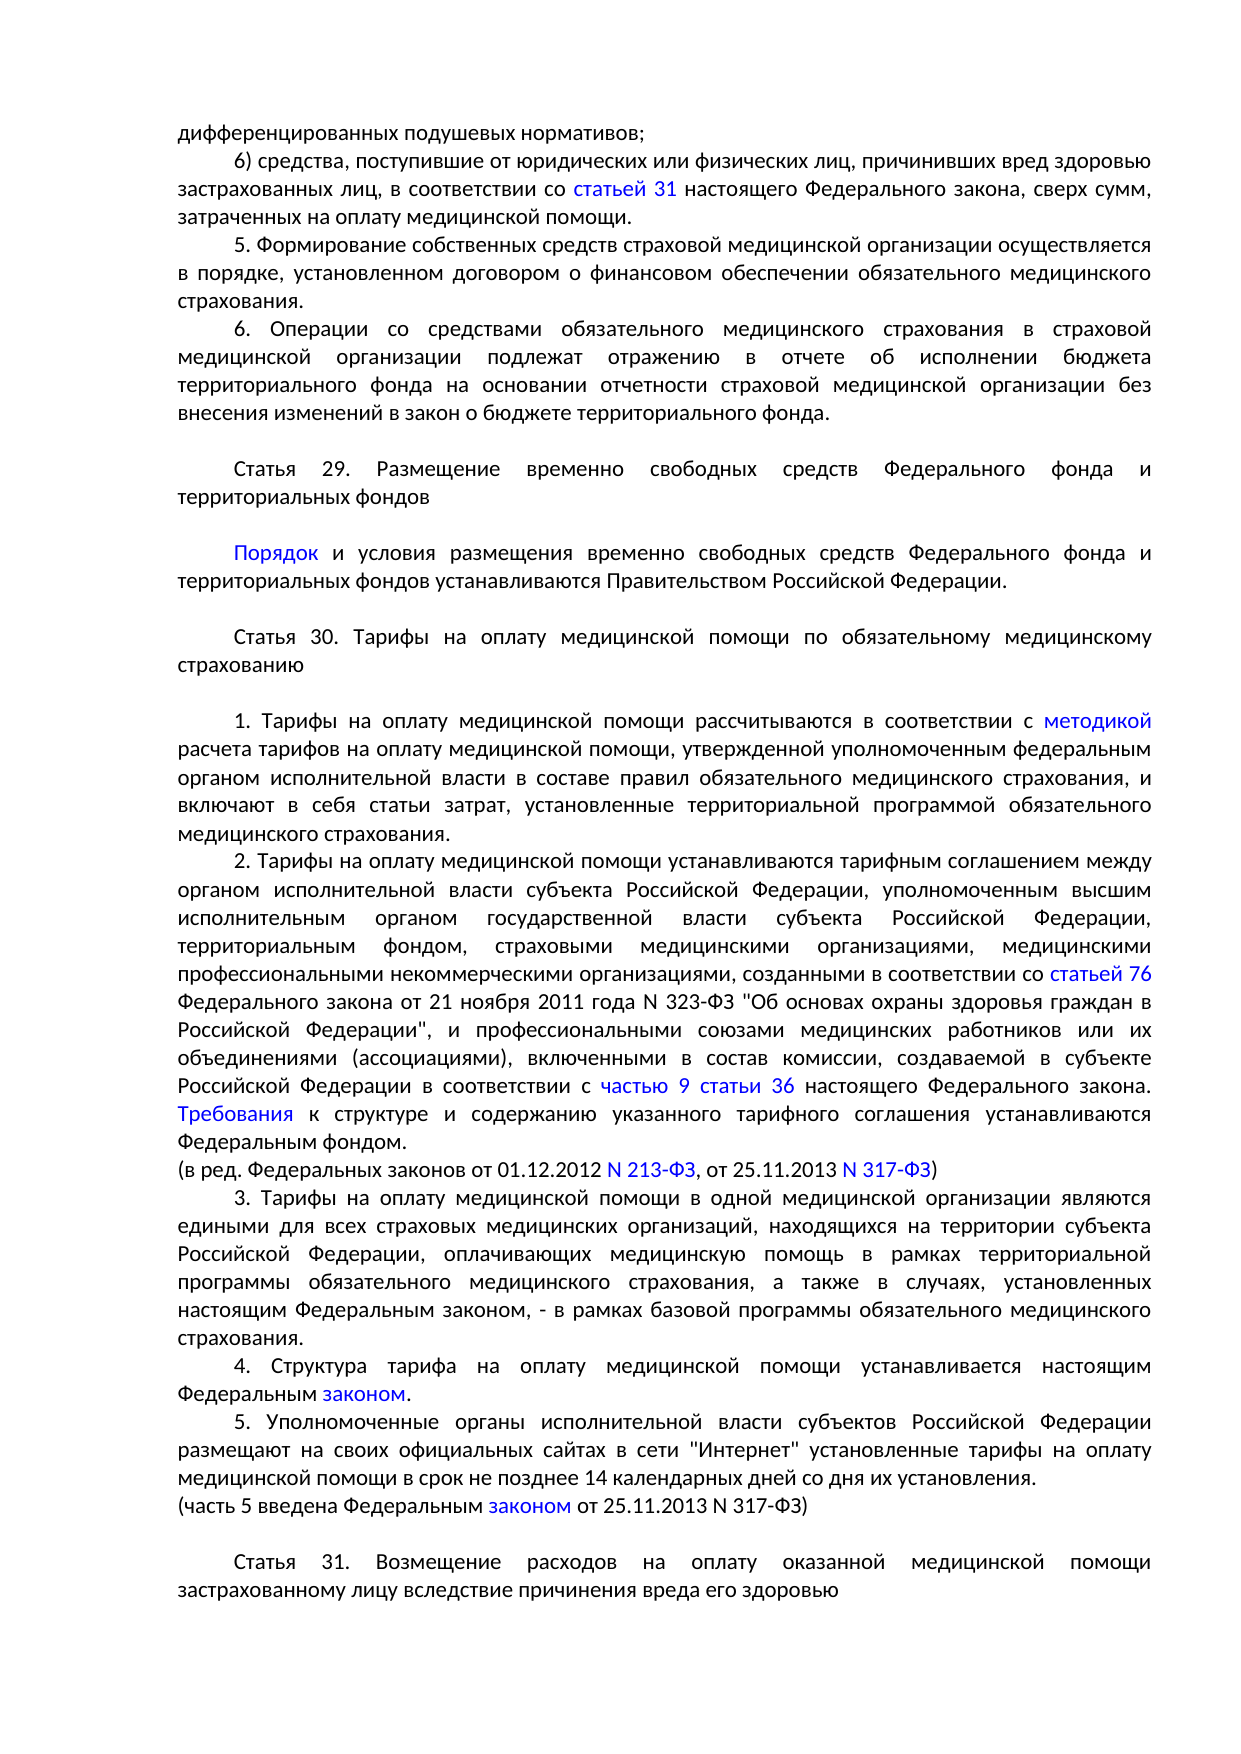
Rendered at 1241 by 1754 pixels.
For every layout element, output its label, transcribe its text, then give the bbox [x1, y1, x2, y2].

text 4. Структура тарифа на оплату медицинской помощи устанавливается настоящим Федеральным законом. [177, 1351, 1152, 1407]
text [177, 118, 1152, 146]
text (в ред. Федеральных законов от 01.12.2012 N 213-ФЗ, от 25.11.2013 N 317-ФЗ) [177, 1155, 1152, 1183]
text 5. Формирование собственных средств страховой медицинской организации осуществляется в порядке, установленном договором о финансовом обеспечении обязательного медицинского страхования. [177, 230, 1152, 314]
text (часть 5 введена Федеральным законом от 25.11.2013 N 317-ФЗ) [177, 1491, 1152, 1519]
text Статья 29. Размещение временно свободных средств Федерального фонда и территориальных фондов [177, 454, 1152, 510]
text 6. Операции со средствами обязательного медицинского страхования в страховой медицинской организации подлежат отражению в отчете об исполнении бюджета территориального фонда на основании отчетности страховой медицинской организации без внесения изменений в закон о бюджете территориального фонда. [177, 314, 1152, 426]
text Порядок и условия размещения временно свободных средств Федерального фонда и территориальных фондов устанавливаются Правительством Российской Федерации. [177, 538, 1152, 594]
text 5. Уполномоченные органы исполнительной власти субъектов Российской Федерации размещают на своих официальных сайтах в сети "Интернет" установленные тарифы на оплату медицинской помощи в срок не позднее 14 календарных дней со дня их установления. [177, 1407, 1152, 1491]
text Статья 31. Возмещение расходов на оплату оказанной медицинской помощи застрахованному лицу вследствие причинения вреда его здоровью [177, 1547, 1152, 1603]
text 1. Тарифы на оплату медицинской помощи рассчитываются в соответствии с методикой расчета тарифов на оплату медицинской помощи, утвержденной уполномоченным федеральным органом исполнительной власти в составе правил обязательного медицинского страхования, и включают в себя статьи затрат, установленные территориальной программой обязательного медицинского страхования. [177, 707, 1152, 847]
text Статья 30. Тарифы на оплату медицинской помощи по обязательному медицинскому страхованию [177, 622, 1152, 678]
text 6) средства, поступившие от юридических или физических лиц, причинивших вред здоровью застрахованных лиц, в соответствии со статьей 31 настоящего Федерального закона, сверх сумм, затраченных на оплату медицинской помощи. [177, 146, 1152, 230]
text 3. Тарифы на оплату медицинской помощи в одной медицинской организации являются едиными для всех страховых медицинских организаций, находящихся на территории субъекта Российской Федерации, оплачивающих медицинскую помощь в рамках территориальной программы обязательного медицинского страхования, а также в случаях, установленных настоящим Федеральным законом, - в рамках базовой программы обязательного медицинского страхования. [177, 1183, 1152, 1351]
text 2. Тарифы на оплату медицинской помощи устанавливаются тарифным соглашением между органом исполнительной власти субъекта Российской Федерации, уполномоченным высшим исполнительным органом государственной власти субъекта Российской Федерации, территориальным фондом, страховыми медицинскими организациями, медицинскими профессиональными некоммерческими организациями, созданными в соответствии со статьей 76 Федерального закона от 21 ноября 2011 года N 323-ФЗ "Об основах охраны здоровья граждан в Российской Федерации", и профессиональными союзами медицинских работников или их объединениями (ассоциациями), включенными в состав комиссии, создаваемой в субъекте Российской Федерации в соответствии с частью 9 статьи 36 настоящего Федерального закона. Требования к структуре и содержанию указанного тарифного соглашения устанавливаются Федеральным фондом. [177, 847, 1152, 1155]
